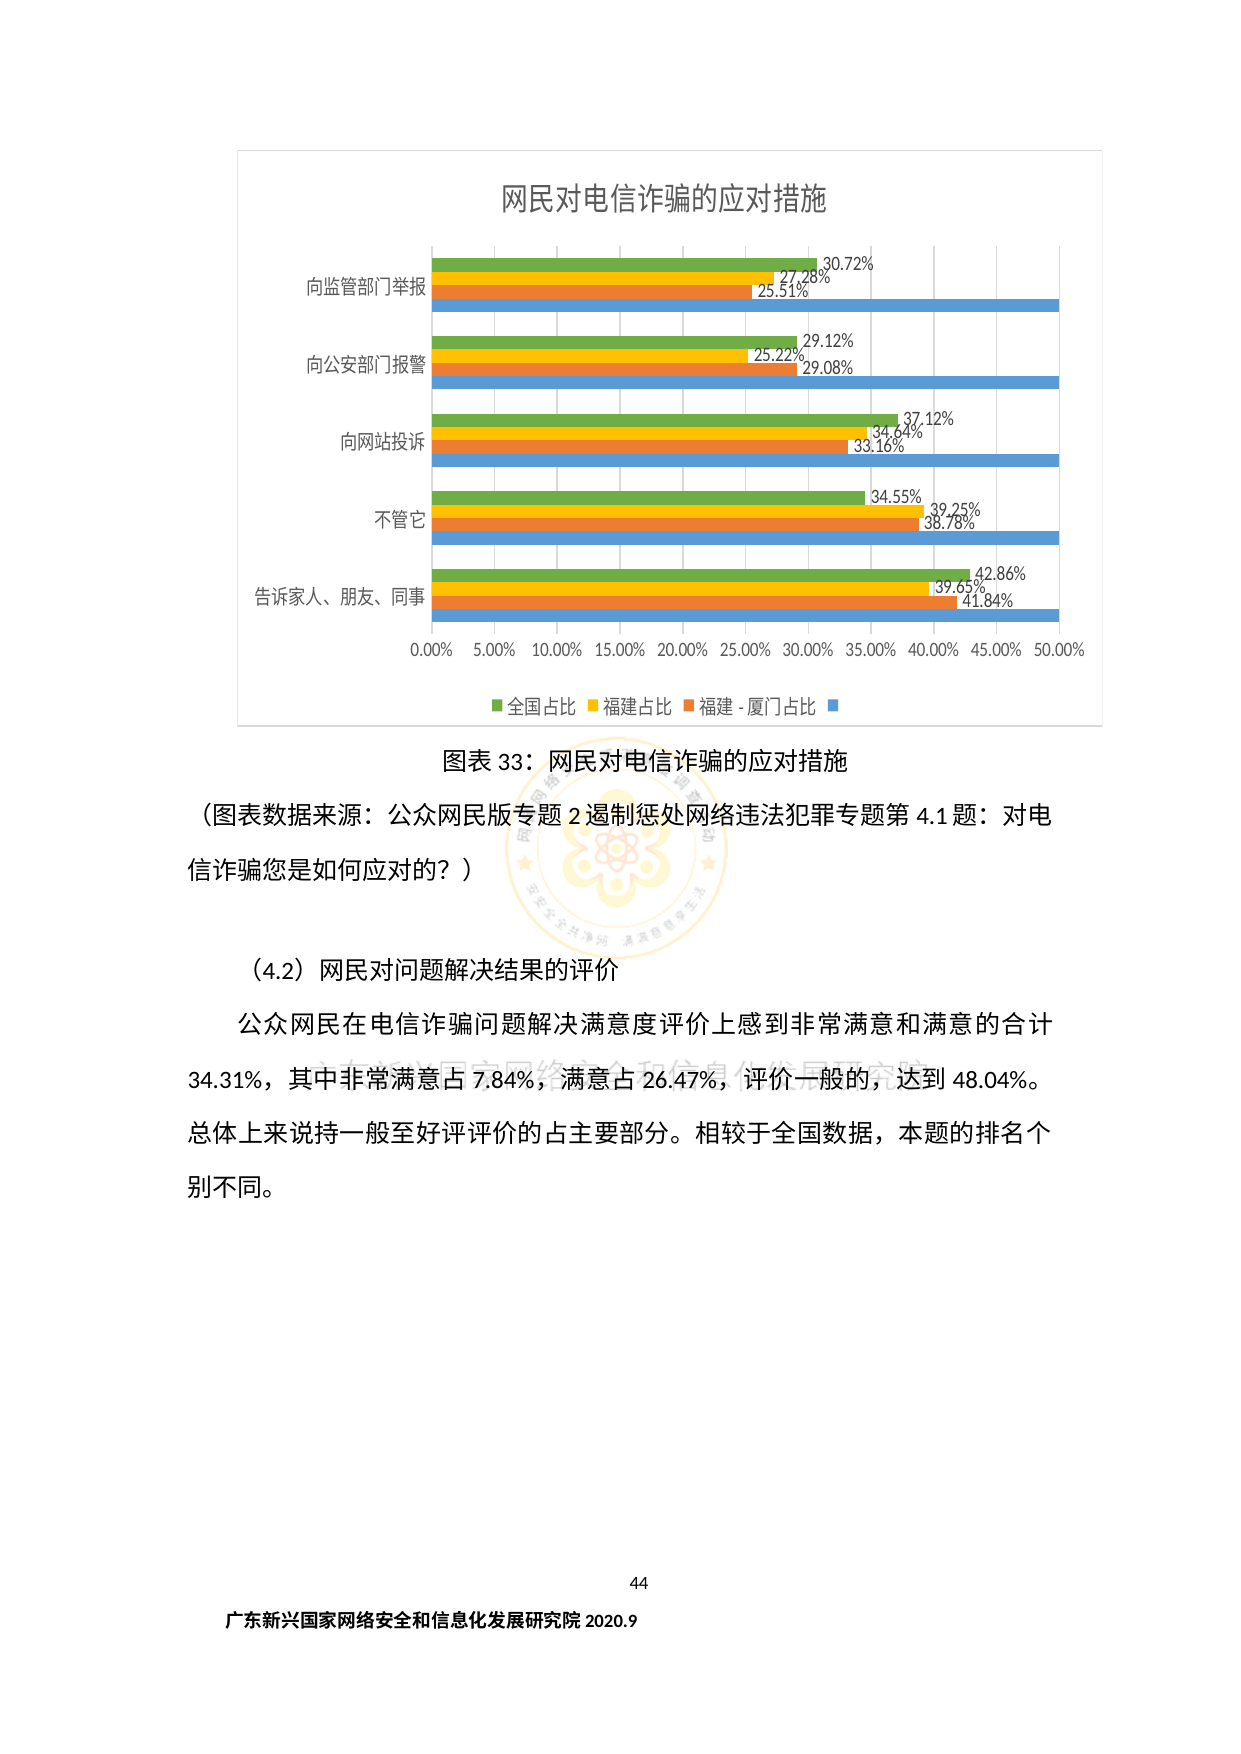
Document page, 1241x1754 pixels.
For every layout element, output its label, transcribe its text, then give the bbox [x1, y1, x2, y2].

text 公众网民在电信诈骗问题解决满意度评价上感到非常满意和满意的合计34.31%，其中非常满意占7.84%，满意占26.47%，评价一般的，达到48.04%。总体上来说持一般至好评评价的占主要部分。相较于全国数据，本题的排名个别不同。 [187, 1005, 1053, 1204]
text （图表数据来源：公众网民版专题2遏制惩处网络违法犯罪专题第4.1题：对电信诈骗您是如何应对的？） [187, 796, 1053, 886]
text （4.2）网民对问题解决结果的评价 [187, 950, 1053, 987]
text 图表33：网民对电信诈骗的应对措施 [187, 741, 1053, 778]
